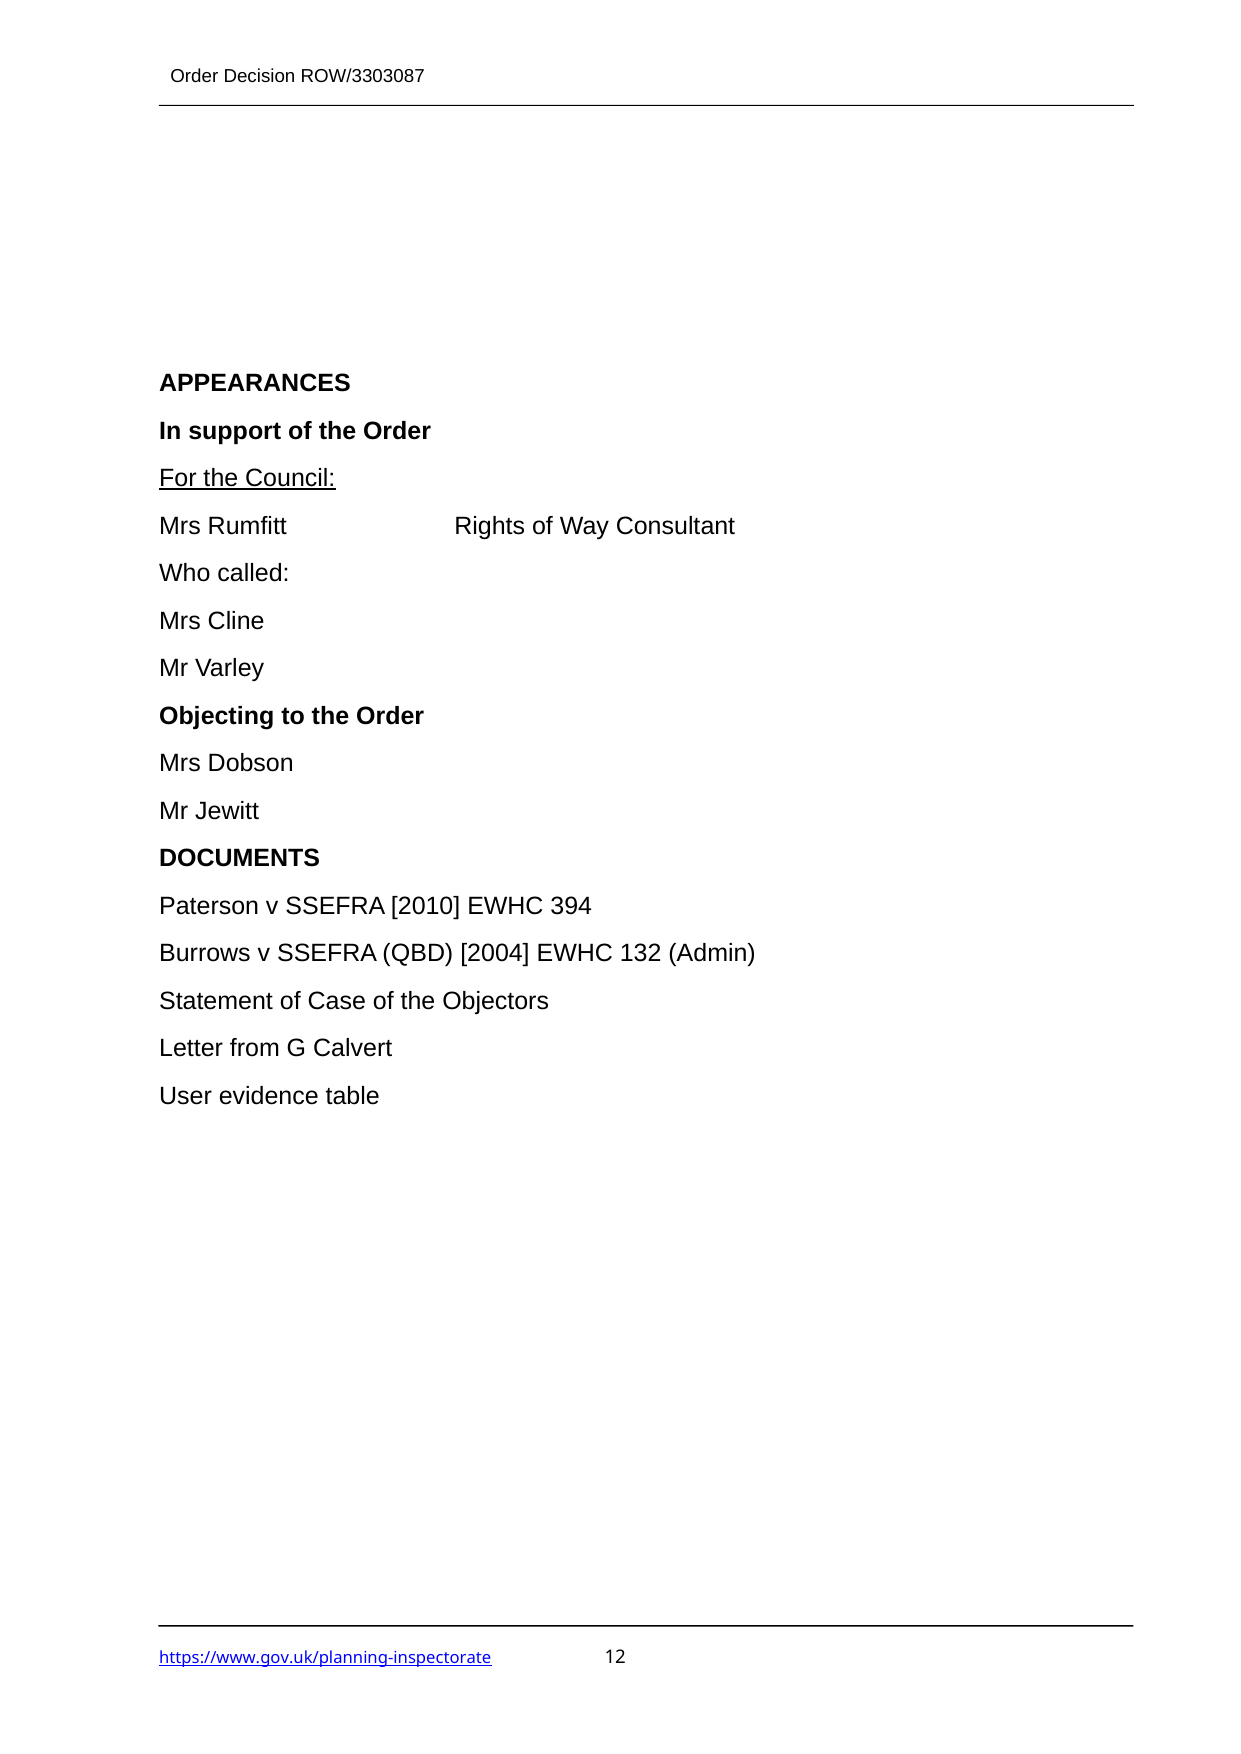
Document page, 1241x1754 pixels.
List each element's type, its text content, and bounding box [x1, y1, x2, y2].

list User evidence table [159, 1081, 1128, 1109]
list Mrs Cline [159, 606, 1128, 634]
list Mr Jewitt [159, 796, 1128, 824]
list Mrs Rumfitt Rights of Way Consultant [159, 511, 1128, 539]
list Paterson v SSEFRA [2010] EWHC 394 [159, 891, 1128, 919]
list Letter from G Calvert [159, 1033, 1128, 1062]
list DOCUMENTS [159, 843, 1128, 872]
list Mr Varley [159, 653, 1128, 682]
list For the Council: [159, 463, 1128, 492]
list In support of the Order [159, 416, 1128, 444]
list Objecting to the Order [159, 701, 1128, 729]
list APPEARANCES [159, 368, 1128, 397]
list Who called: [159, 558, 1128, 587]
list Mrs Dobson [159, 748, 1128, 777]
list Statement of Case of the Objectors [159, 986, 1128, 1014]
list Burrows v SSEFRA (QBD) [2004] EWHC 132 (Admin) [159, 938, 1128, 967]
